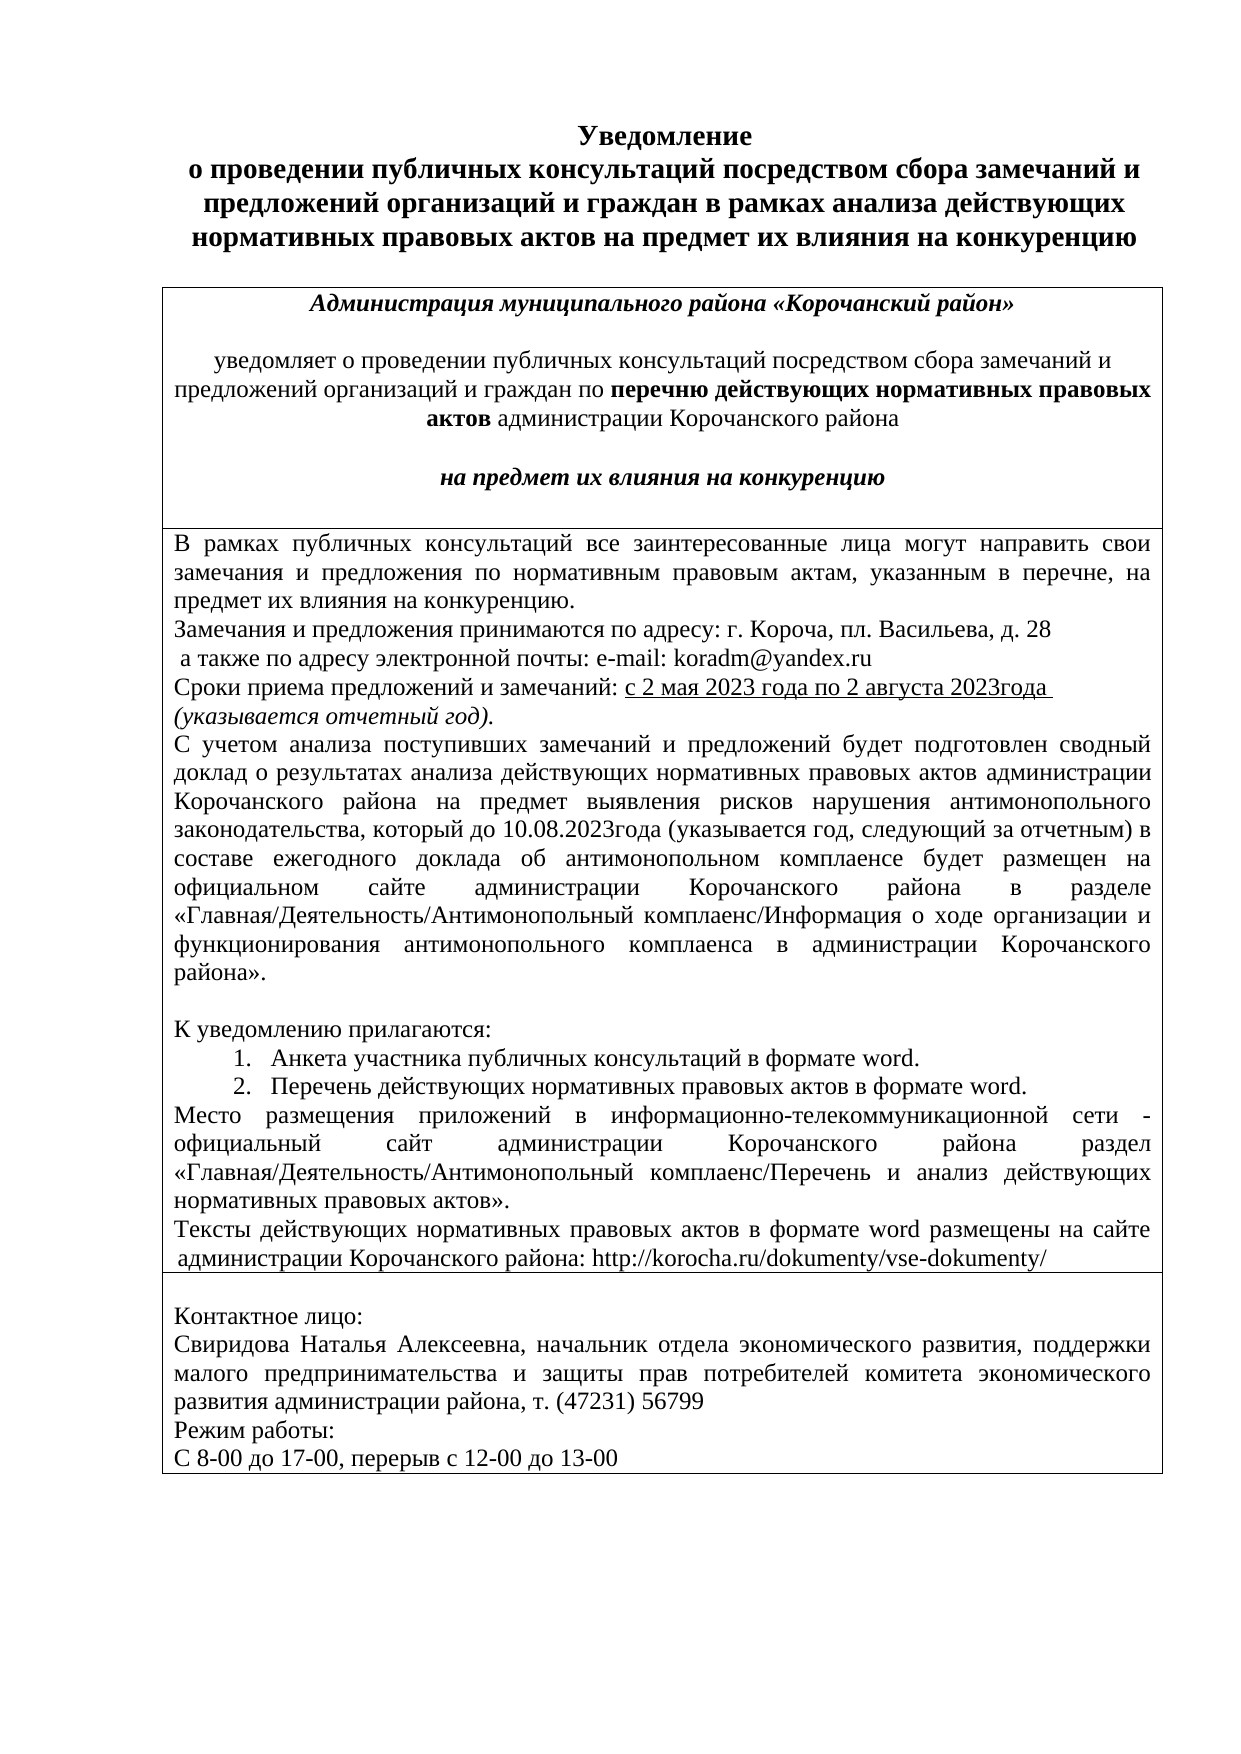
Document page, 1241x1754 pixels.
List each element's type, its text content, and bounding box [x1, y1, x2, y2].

table_header Администрация муниципального района «Корочанский район» уведомляет о проведении публичных консультаций посредством сбора замечаний и предложений организаций и граждан по перечню действующих нормативных правовых актов администрации Корочанского района на предмет их влияния на конкуренцию [163, 288, 1162, 528]
table_cell В рамках публичных консультаций все заинтересованные лица могут направить свои замечания и предложения по нормативным правовым актам, указанным в перечне, на предмет их влияния на конкуренцию. Замечания и предложения принимаются по адресу: г. Короча, пл. Васильева, д. 28 а также по адресу электронной почты: e-mail: koradm@yandex.ru Сроки приема предложений и замечаний: с 2 мая 2023 года по 2 августа 2023года (указывается отчетный год). С учетом анализа поступивших замечаний и предложений будет подготовлен сводный доклад о результатах анализа действующих нормативных правовых актов администрации Корочанского района на предмет выявления рисков нарушения антимонопольного законодательства, который до 10.08.2023года (указывается год, следующий за отчетным) в составе ежегодного доклада об антимонопольном комплаенсе будет размещен на официальном сайте администрации Корочанского района в разделе «Главная/Деятельность/Антимонопольный комплаенс/Информация о ходе организации и функционирования антимонопольного комплаенса в администрации Корочанского района». К уведомлению прилагаются: Анкета участника публичных консультаций в формате word. Перечень действующих нормативных правовых актов в формате word. Место размещения приложений в информационно-телекоммуникационной сети - официальный сайт администрации Корочанского района раздел «Главная/Деятельность/Антимонопольный комплаенс/Перечень и анализ действующих нормативных правовых актов». Тексты действующих нормативных правовых актов в формате word размещены на сайте администрации Корочанского района: http://korocha.ru/dokumenty/vse-dokumenty/ [163, 529, 1162, 1272]
table_cell Контактное лицо: Свиридова Наталья Алексеевна, начальник отдела экономического развития, поддержки малого предпринимательства и защиты прав потребителей комитета экономического развития администрации района, т. (47231) 56799 Режим работы: С 8-00 до 17-00, перерыв с 12-00 до 13-00 [163, 1273, 1162, 1473]
text Уведомление [177, 118, 1152, 152]
text о проведении публичных консультаций посредством сбора замечаний и предложений организаций и граждан в рамках анализа действующих нормативных правовых актов на предмет их влияния на конкуренцию [177, 152, 1152, 253]
